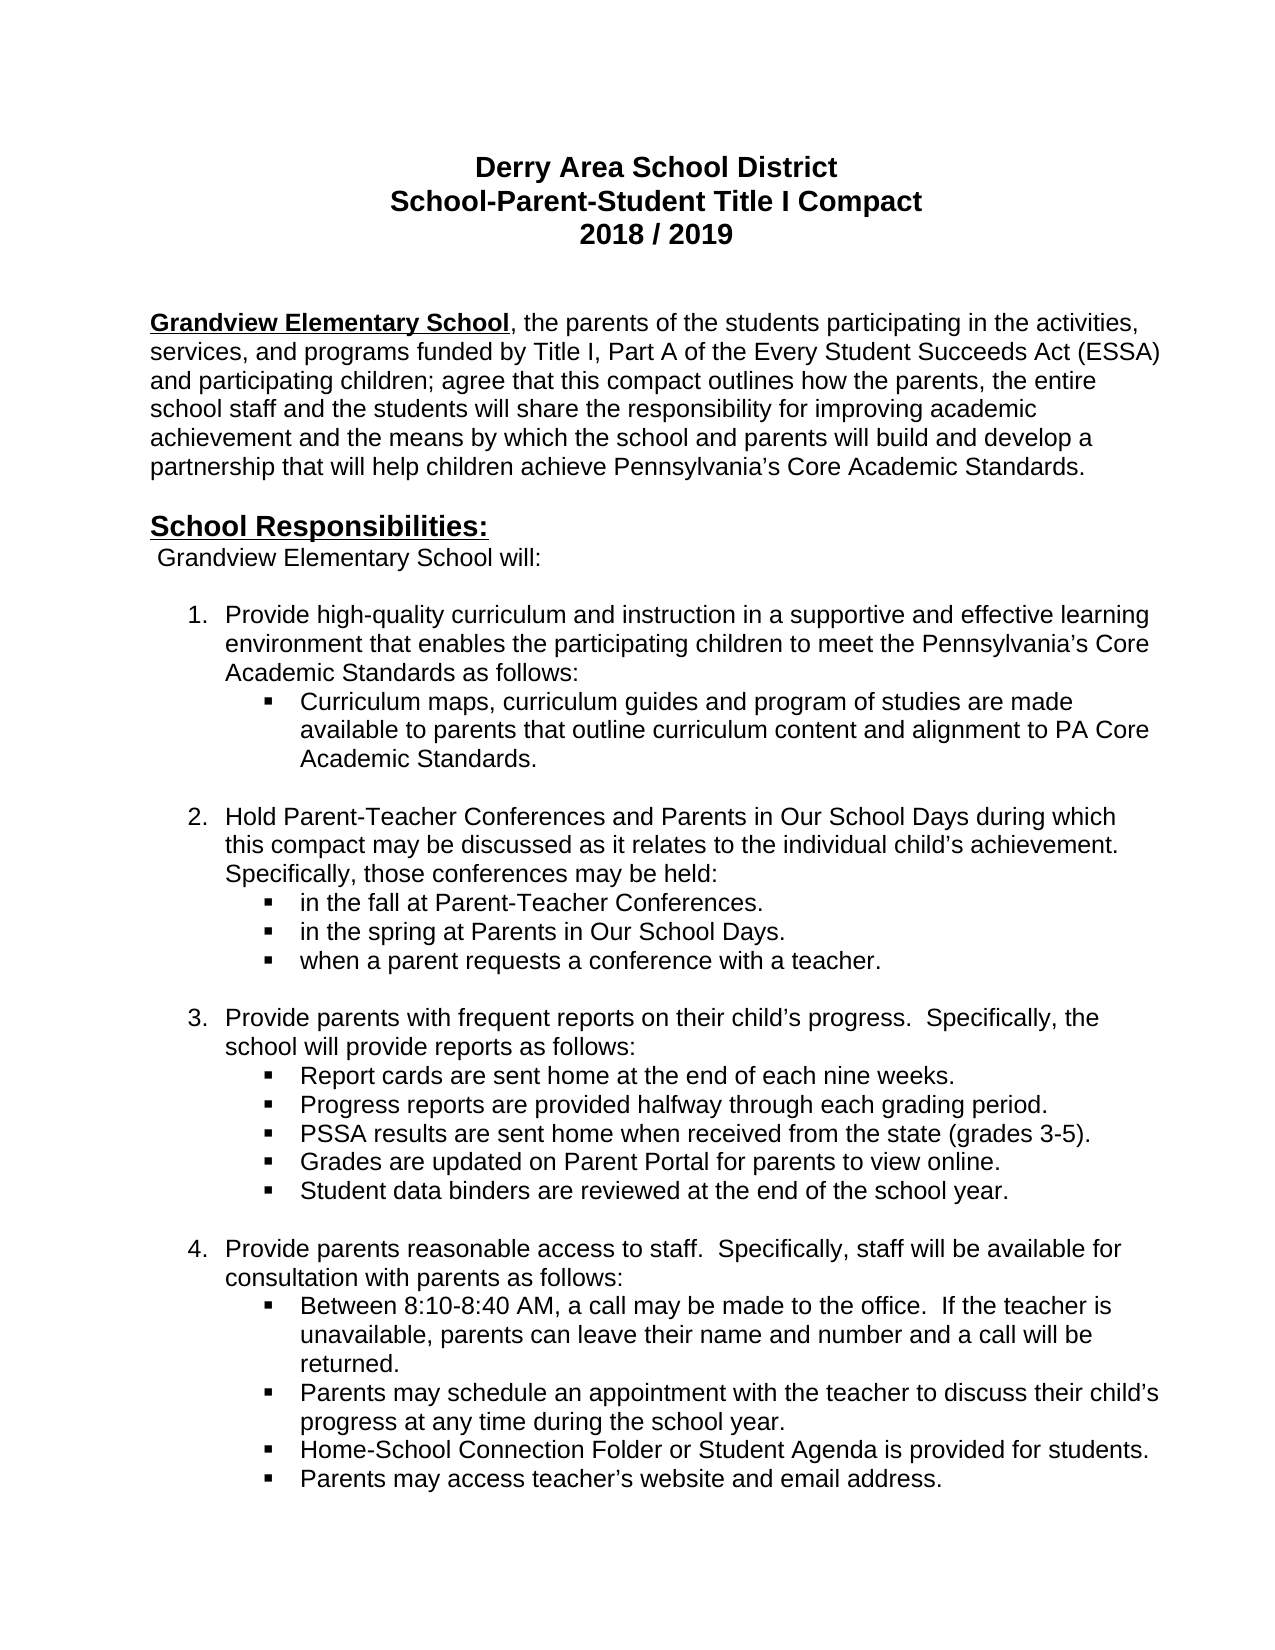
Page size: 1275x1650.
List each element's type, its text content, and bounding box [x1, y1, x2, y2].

text 2018 / 2019 [150, 217, 1162, 251]
text School Responsibilities: [150, 509, 1162, 543]
list Home-School Connection Folder or Student Agenda is provided for students. [262, 1435, 1162, 1464]
list when a parent requests a conference with a teacher. [262, 946, 1162, 974]
list Student data binders are reviewed at the end of the school year. [262, 1176, 1162, 1205]
list Provide high-quality curriculum and instruction in a supportive and effective learning environment that enables the participating children to meet the Pennsylvania’s Core Academic Standards as follows: [187, 600, 1162, 687]
text Grandview Elementary School, the parents of the students participating in the activities, services, and programs funded by Title I, Part A of the Every Student Succeeds Act (ESSA) and participating children; agree that this compact outlines how the parents, the entire school staff and the students will share the responsibility for improving academic achievement and the means by which the school and parents will build and develop a partnership that will help children achieve Pennsylvania’s Core Academic Standards. [150, 308, 1162, 481]
list in the fall at Parent-Teacher Conferences. [262, 888, 1162, 917]
list Curriculum maps, curriculum guides and program of studies are made available to parents that outline curriculum content and alignment to PA Core Academic Standards. [262, 687, 1162, 773]
list Between 8:10-8:40 AM, a call may be made to the office. If the teacher is unavailable, parents can leave their name and number and a call will be returned. [262, 1291, 1162, 1378]
list Grades are updated on Parent Portal for parents to view online. [262, 1147, 1162, 1176]
list Progress reports are provided halfway through each grading period. [262, 1090, 1162, 1118]
list Parents may access teacher’s website and email address. [262, 1464, 1162, 1493]
list Provide parents reasonable access to staff. Specifically, staff will be available for consultation with parents as follows: [187, 1234, 1162, 1291]
list in the spring at Parents in Our School Days. [262, 917, 1162, 946]
text School-Parent-Student Title I Compact [150, 183, 1162, 217]
list Provide parents with frequent reports on their child’s progress. Specifically, the school will provide reports as follows: [187, 1003, 1162, 1061]
list PSSA results are sent home when received from the state (grades 3-5). [262, 1118, 1162, 1147]
list Report cards are sent home at the end of each nine weeks. [262, 1061, 1162, 1090]
text Grandview Elementary School will: [150, 543, 1162, 572]
list Parents may schedule an appointment with the teacher to discuss their child’s progress at any time during the school year. [262, 1378, 1162, 1435]
list Hold Parent-Teacher Conferences and Parents in Our School Days during which this compact may be discussed as it relates to the individual child’s achievement. Specifically, those conferences may be held: [187, 802, 1162, 888]
